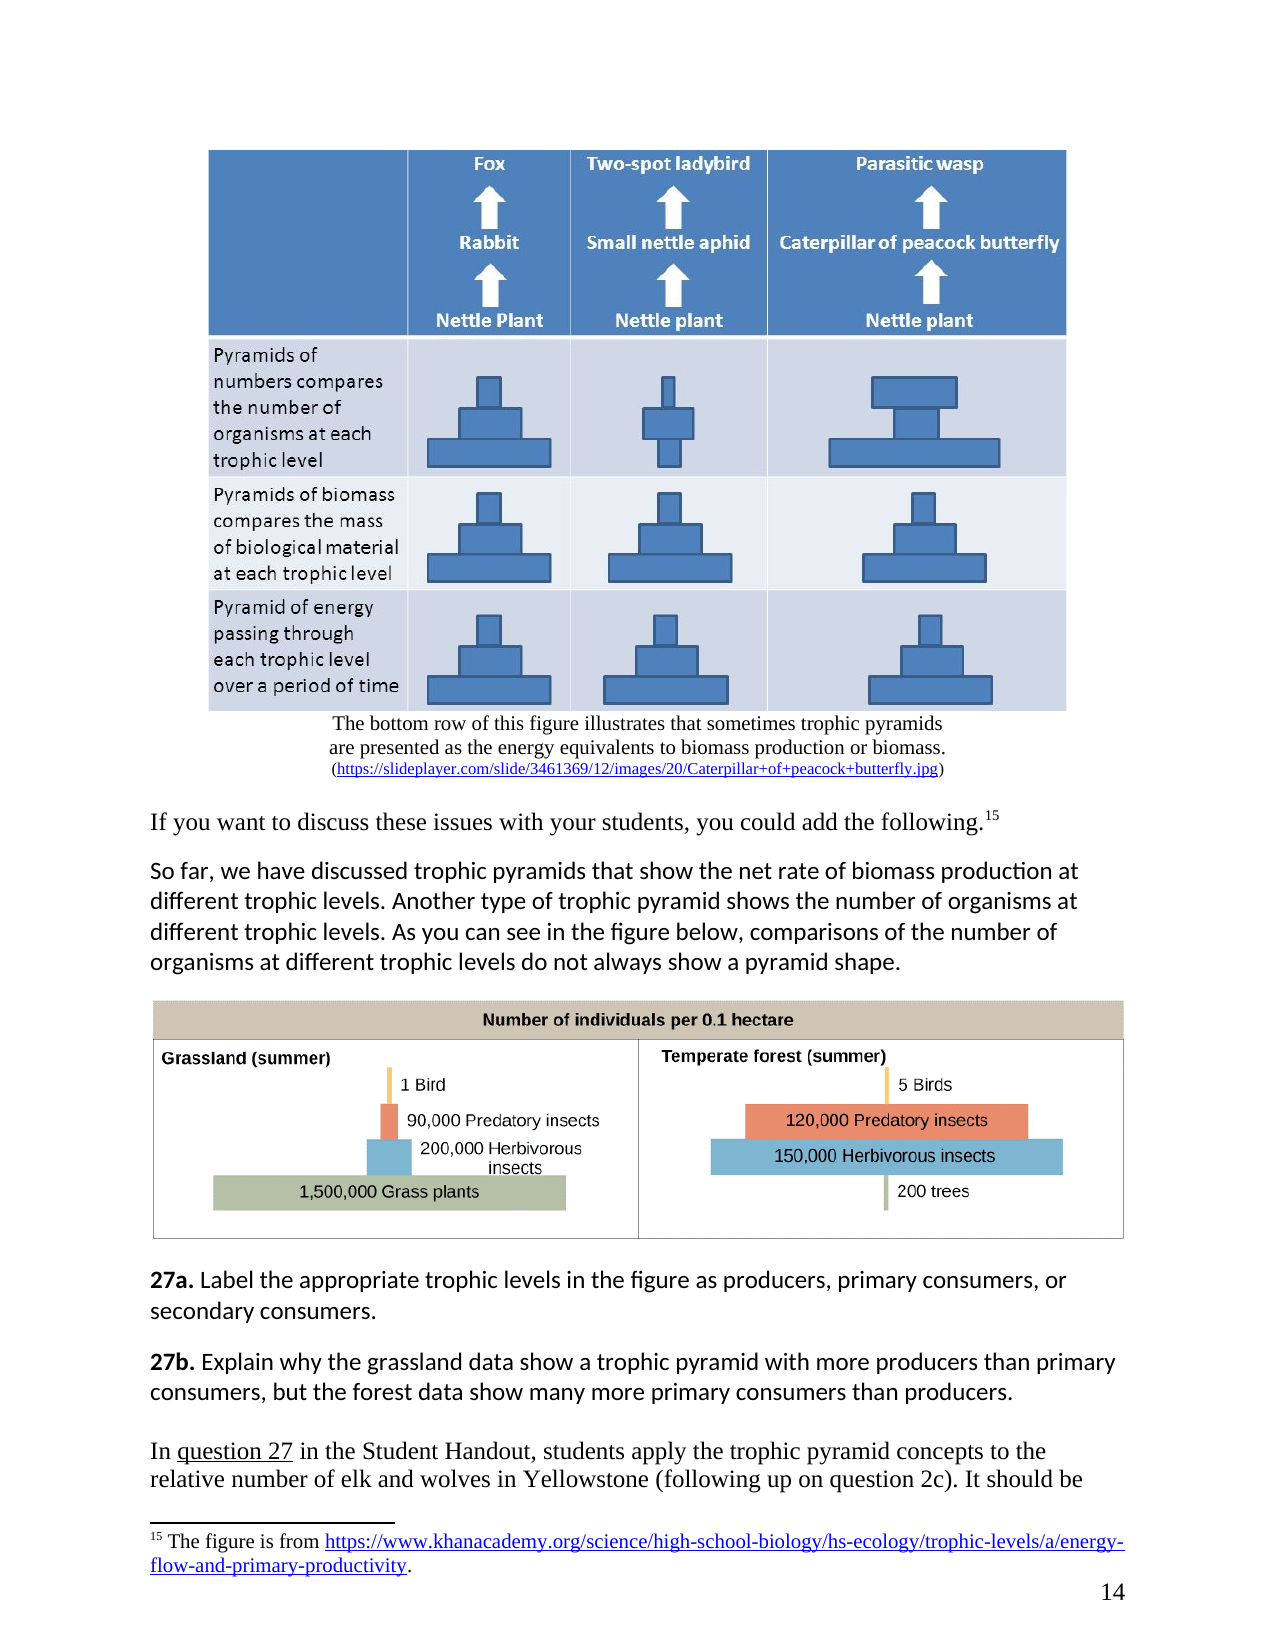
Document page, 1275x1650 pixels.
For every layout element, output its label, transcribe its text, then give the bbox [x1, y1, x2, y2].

picture [153, 997, 1129, 1245]
text If you want to discuss these issues with your students, you could add the following. [150, 807, 1125, 836]
text The bottom row of this figure illustrates that sometimes trophic pyramids [150, 711, 1125, 735]
text (https://slideplayer.com/slide/3461369/12/images/20/Caterpillar+of+peacock+butterfly.jpg) [150, 759, 1125, 778]
text are presented as the energy equivalents to biomass production or biomass. [150, 735, 1125, 759]
text 27b. Explain why the grassland data show a trophic pyramid with more producers than primary consumers, but the forest data show many more primary consumers than producers. [150, 1346, 1125, 1407]
picture [208, 150, 1067, 711]
text So far, we have discussed trophic pyramids that show the net rate of biomass production at different trophic levels. Another type of trophic pyramid shows the number of organisms at different trophic levels. As you can see in the figure below, comparisons of the number of organisms at different trophic levels do not always show a pyramid shape. [150, 855, 1125, 977]
text 27a. Label the appropriate trophic levels in the figure as producers, primary consumers, or secondary consumers. [150, 1264, 1125, 1326]
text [150, 1436, 1125, 1493]
